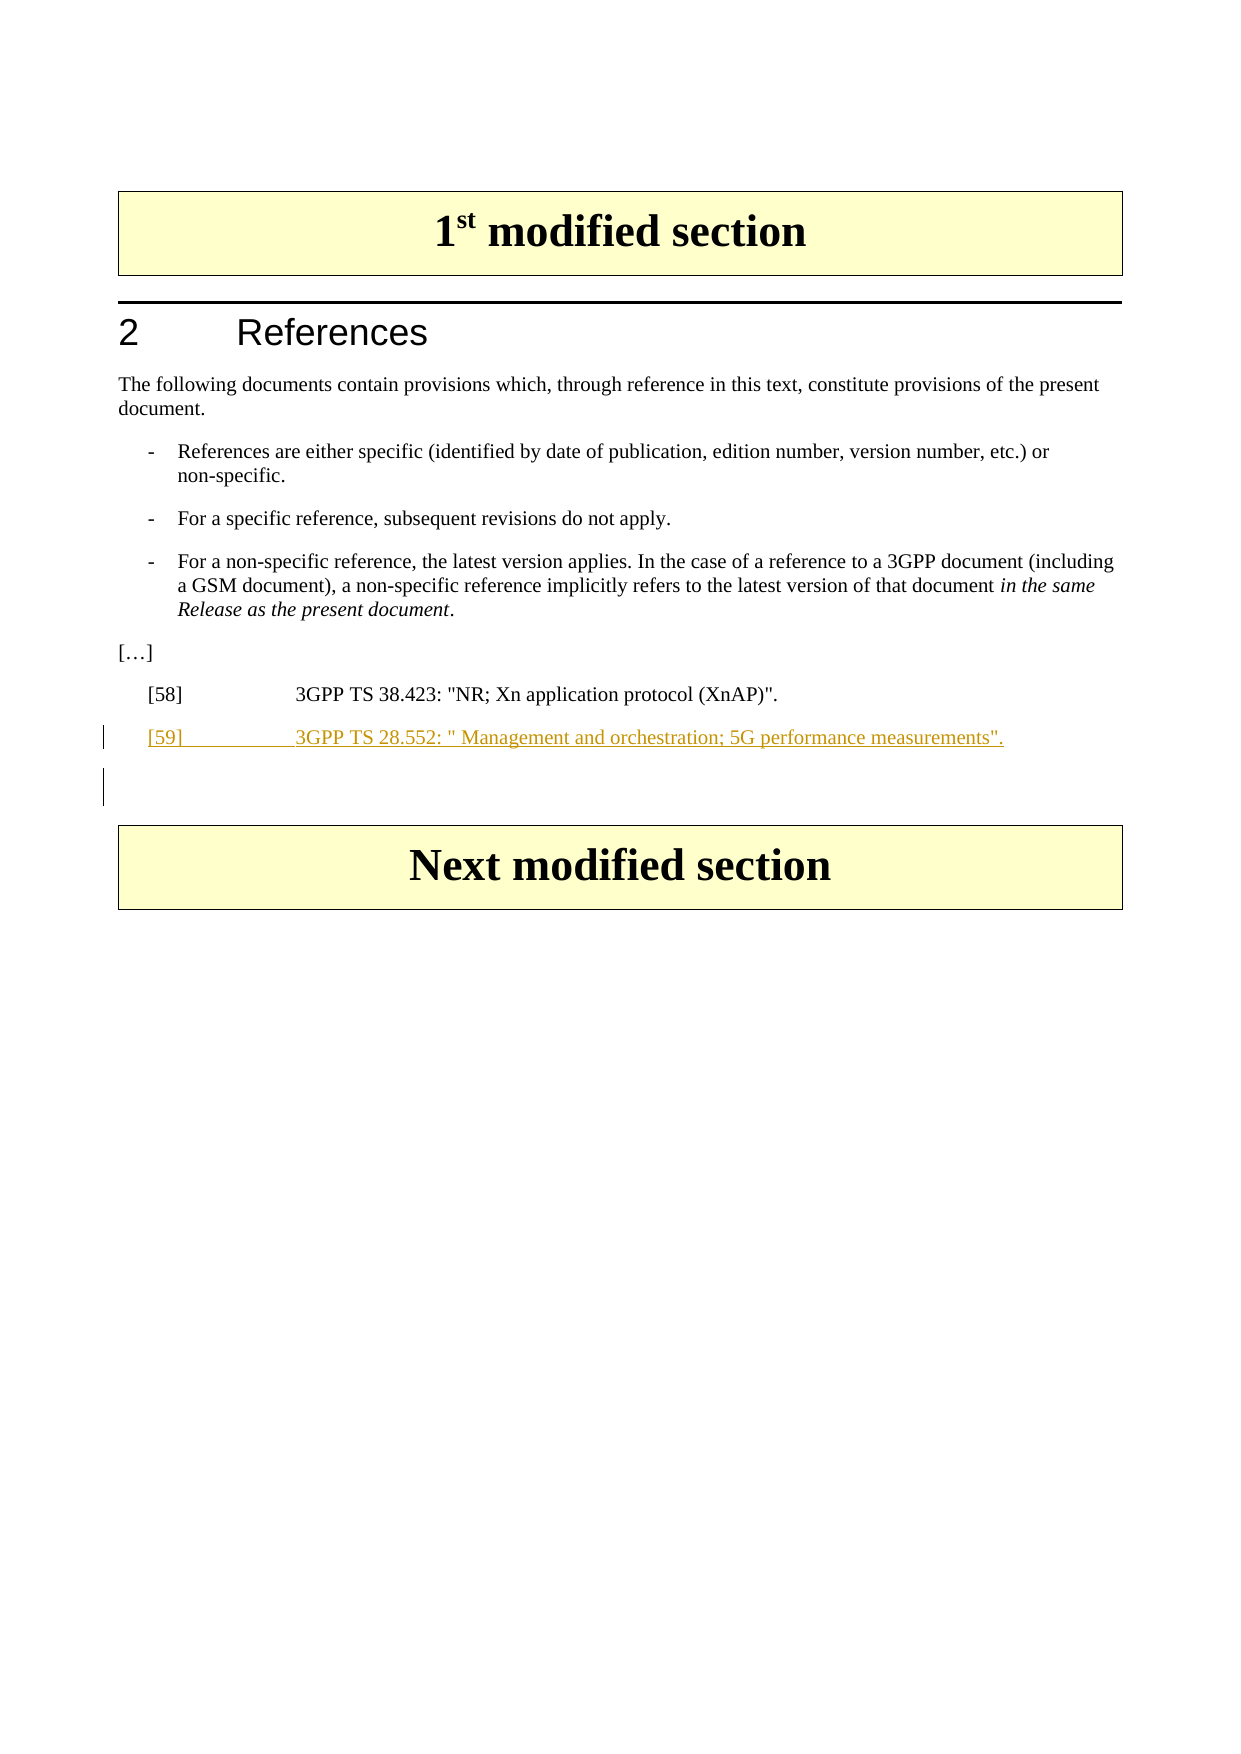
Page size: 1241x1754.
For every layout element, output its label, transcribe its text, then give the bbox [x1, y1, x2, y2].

table_header Next modified section [119, 826, 1122, 909]
subtitle 2 References [118, 304, 1122, 353]
text [58] 3GPP TS 38.423: "NR; Xn application protocol (XnAP)". [148, 682, 1122, 706]
table_header 1st modified section [119, 192, 1122, 275]
text […] [118, 639, 1122, 664]
text The following documents contain provisions which, through reference in this text, constitute provisions of the present document. [118, 372, 1122, 420]
text - For a non-specific reference, the latest version applies. In the case of a reference to a 3GPP document (including a GSM document), a non-specific reference implicitly refers to the latest version of that document in the same Release as the present document. [148, 549, 1122, 621]
text - References are either specific (identified by date of publication, edition number, version number, etc.) or non-specific. [148, 439, 1122, 487]
text - For a specific reference, subsequent revisions do not apply. [148, 506, 1122, 530]
